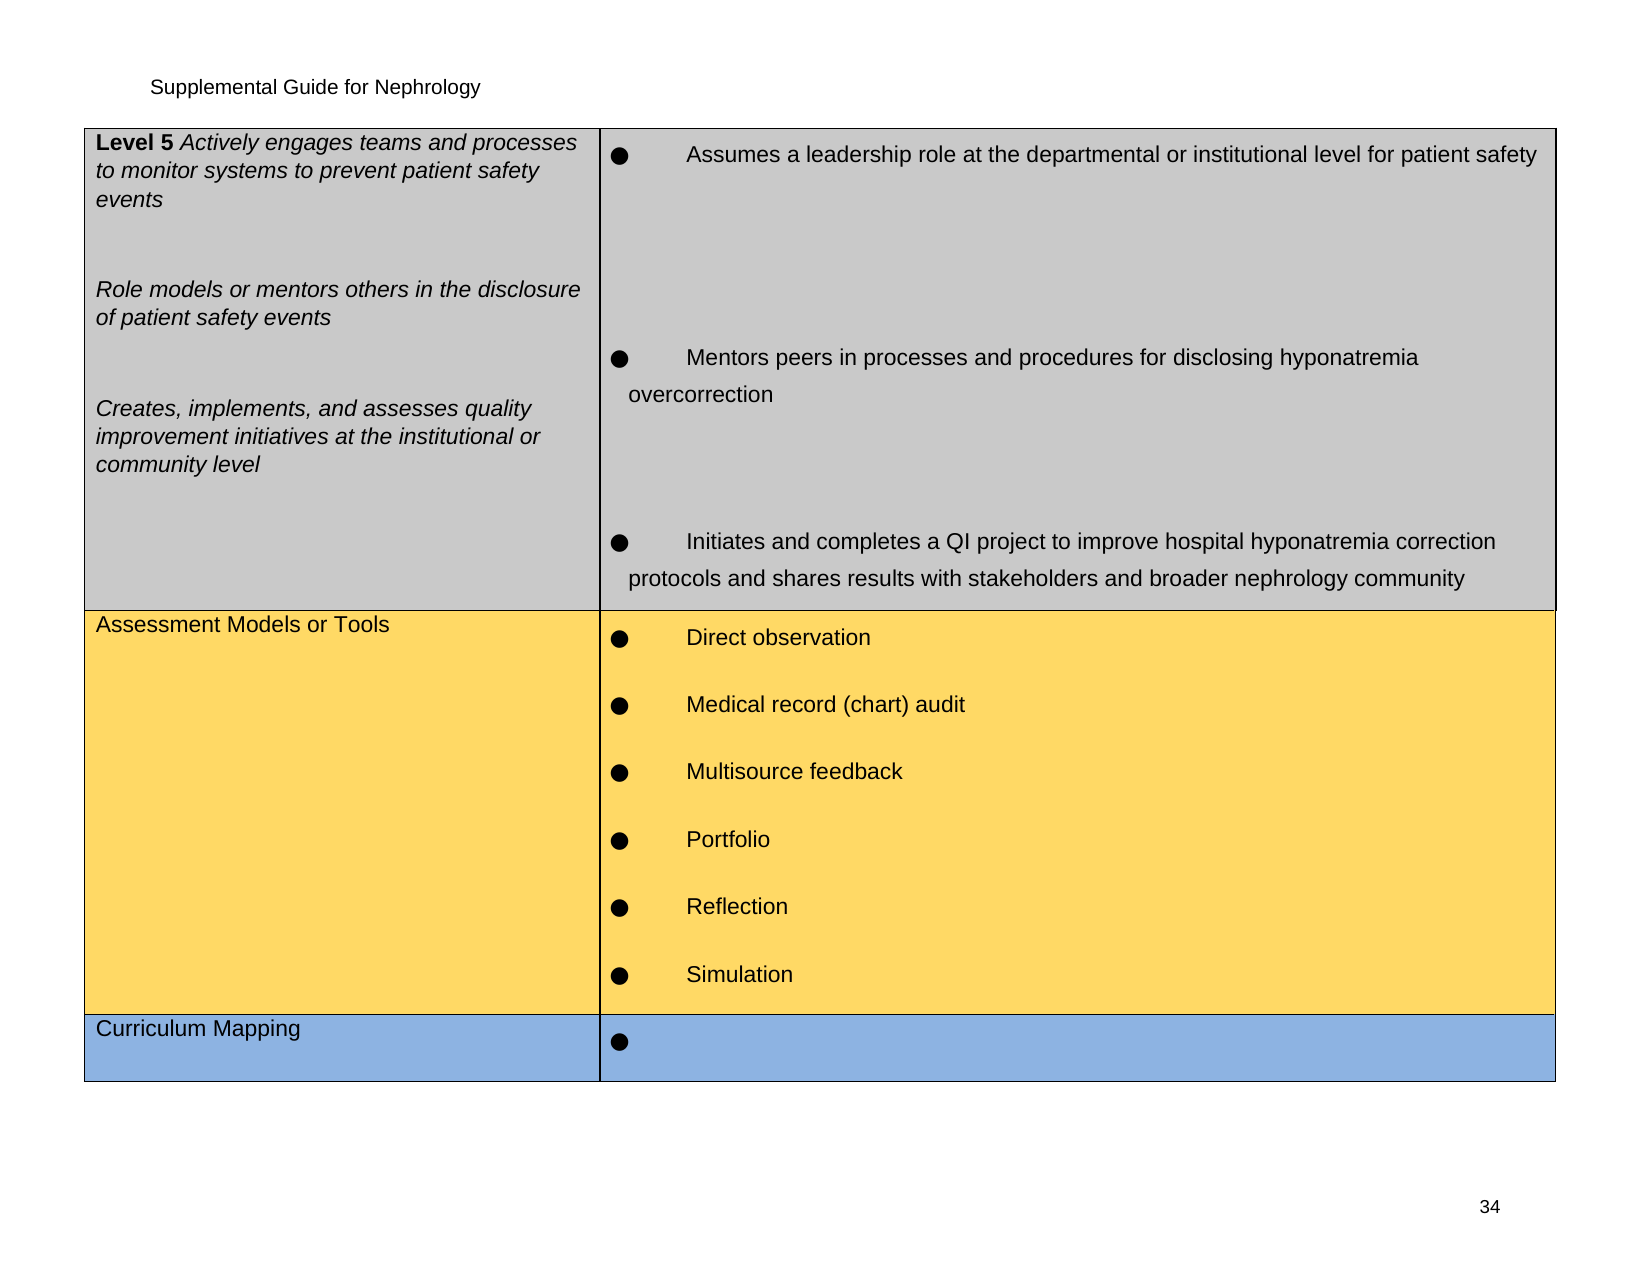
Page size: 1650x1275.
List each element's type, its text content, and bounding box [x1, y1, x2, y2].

table_cell Level 5 Actively engages teams and processes to monitor systems to prevent patient safety events Role models or mentors others in the disclosure of patient safety events Creates, implements, and assesses quality improvement initiatives at the institutional or community level [85, 129, 599, 610]
table_cell Curriculum Mapping [85, 1015, 599, 1081]
table_cell Assumes a leadership role at the departmental or institutional level for patient safety Mentors peers in processes and procedures for disclosing hyponatremia overcorrection Initiates and completes a QI project to improve hospital hyponatremia correction protocols and shares results with stakeholders and broader nephrology community [601, 129, 1555, 610]
table_cell Direct observation Medical record (chart) audit Multisource feedback Portfolio Reflection Simulation [601, 610, 1555, 1014]
table_cell Assessment Models or Tools [85, 611, 599, 1014]
table_cell [601, 1014, 1555, 1081]
